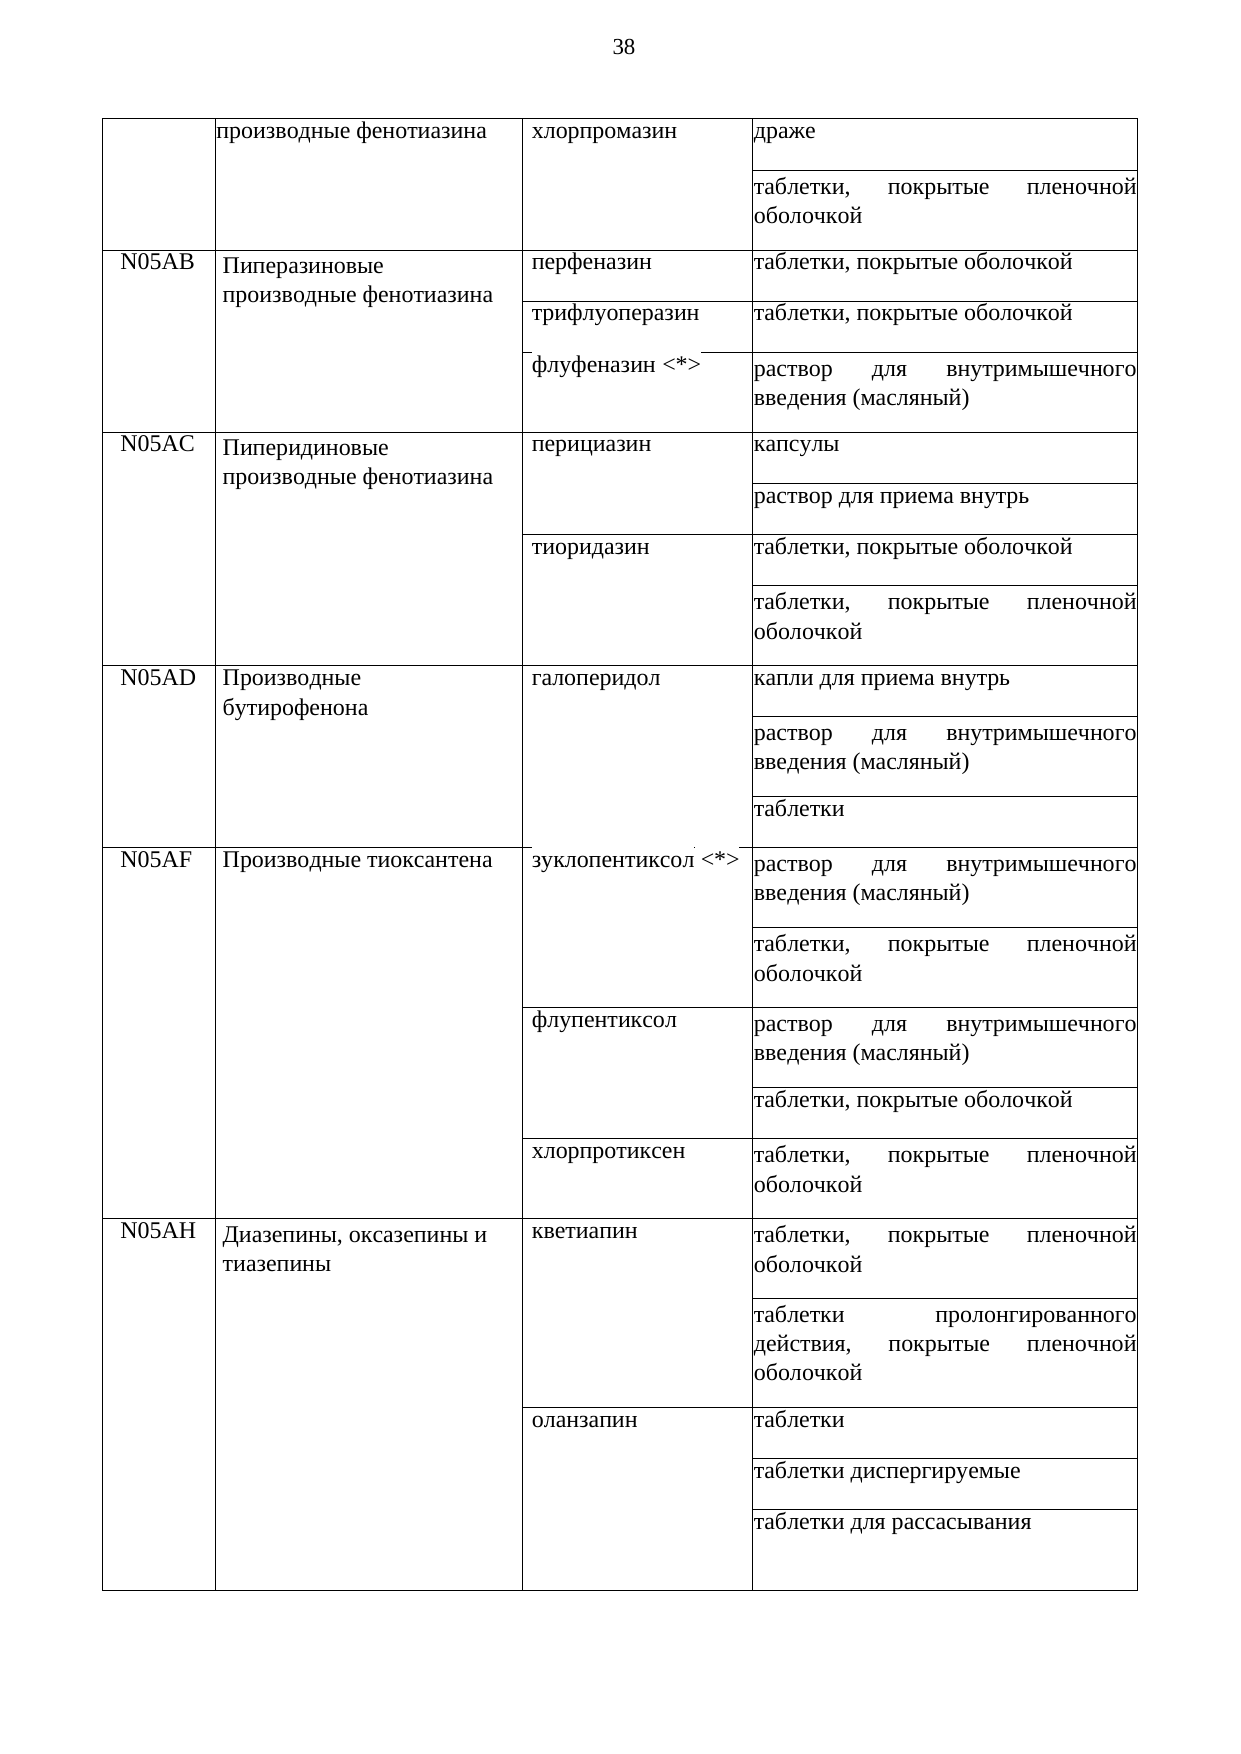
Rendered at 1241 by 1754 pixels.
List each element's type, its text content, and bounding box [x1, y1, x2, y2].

table_cell хлорпротиксен [523, 1139, 752, 1218]
table_cell таблетки для рассасывания [753, 1510, 1137, 1590]
table_cell таблетки, покрытые оболочкой [753, 1088, 1137, 1138]
table_cell таблетки, покрытые пленочной оболочкой [753, 186, 1137, 249]
table_header производные фенотиазина [216, 119, 522, 249]
table_cell таблетки [753, 797, 1137, 847]
table_cell раствор для внутримышечного введения (масляный) [753, 746, 1137, 796]
table_cell таблетки диспергируемые [753, 1459, 1137, 1509]
table_cell таблетки, покрытые оболочкой [753, 302, 1137, 352]
table_cell Производные бутирофенона [216, 666, 522, 847]
table_cell кветиапин [523, 1219, 752, 1407]
table_cell таблетки, покрытые оболочкой [753, 535, 1137, 585]
table_header драже [753, 119, 1137, 169]
table_cell флупентиксол [523, 1008, 752, 1138]
table_cell Пиперазиновые производные фенотиазина [216, 251, 522, 432]
table_header хлорпромазин [523, 119, 752, 249]
table_cell N05AH [103, 1219, 215, 1590]
table_cell таблетки пролонгированного действия, покрытые пленочной оболочкой [753, 1356, 1137, 1407]
table_cell капли для приема внутрь [753, 666, 1137, 716]
table_cell раствор для внутримышечного введения (масляный) [753, 877, 1137, 927]
table_cell N05AD [103, 666, 215, 847]
table_cell раствор для внутримышечного введения (масляный) [753, 1037, 1137, 1087]
table_cell галоперидол [523, 666, 752, 847]
table_cell оланзапин [523, 1408, 752, 1590]
table_cell таблетки, покрытые оболочкой [753, 251, 1137, 301]
table_cell раствор для внутримышечного введения (масляный) [753, 353, 1137, 432]
table_cell Диазепины, оксазепины и тиазепины [216, 1219, 522, 1590]
table_cell таблетки, покрытые пленочной оболочкой [753, 1154, 1137, 1218]
table_cell Пиперидиновые производные фенотиазина [216, 433, 522, 665]
table_cell тиоридазин [523, 535, 752, 665]
table_cell N05AC [103, 433, 215, 665]
table_cell зуклопентиксол <*> [523, 848, 752, 1007]
table_cell таблетки, покрытые пленочной оболочкой [753, 1234, 1137, 1298]
table_cell таблетки, покрытые пленочной оболочкой [753, 601, 1137, 665]
table_header [103, 119, 215, 249]
table_cell флуфеназин <*> [523, 353, 752, 432]
table_cell таблетки, покрытые пленочной оболочкой [753, 943, 1137, 1007]
table_cell N05AF [103, 848, 215, 1218]
table_cell трифлуоперазин [523, 302, 752, 352]
table_cell N05AB [103, 251, 215, 432]
table_cell капсулы [753, 433, 1137, 483]
table_cell перфеназин [523, 251, 752, 301]
table_cell Производные тиоксантена [216, 848, 522, 1218]
table_cell таблетки [753, 1408, 1137, 1458]
table_cell раствор для приема внутрь [753, 484, 1137, 534]
table_cell перициазин [523, 433, 752, 534]
